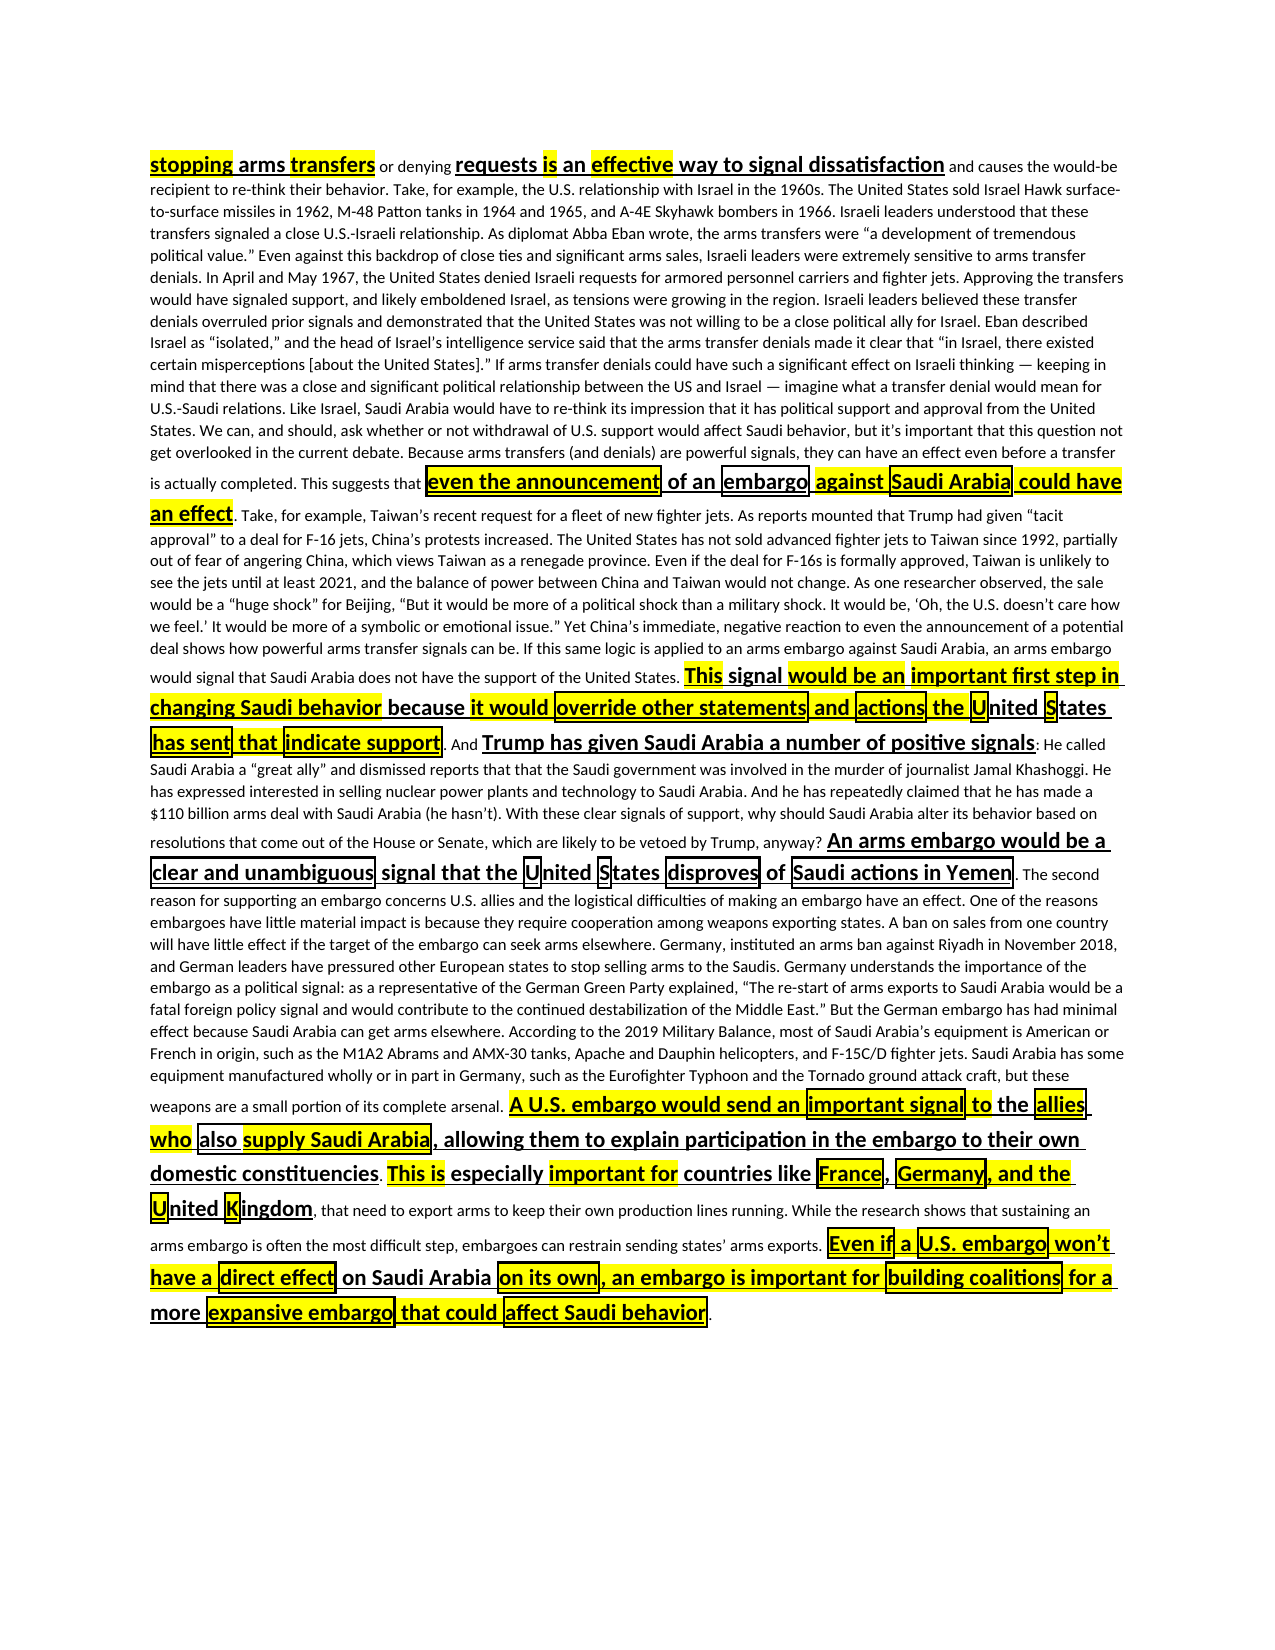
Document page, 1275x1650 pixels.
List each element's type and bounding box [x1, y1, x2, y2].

text [150, 150, 1125, 1328]
